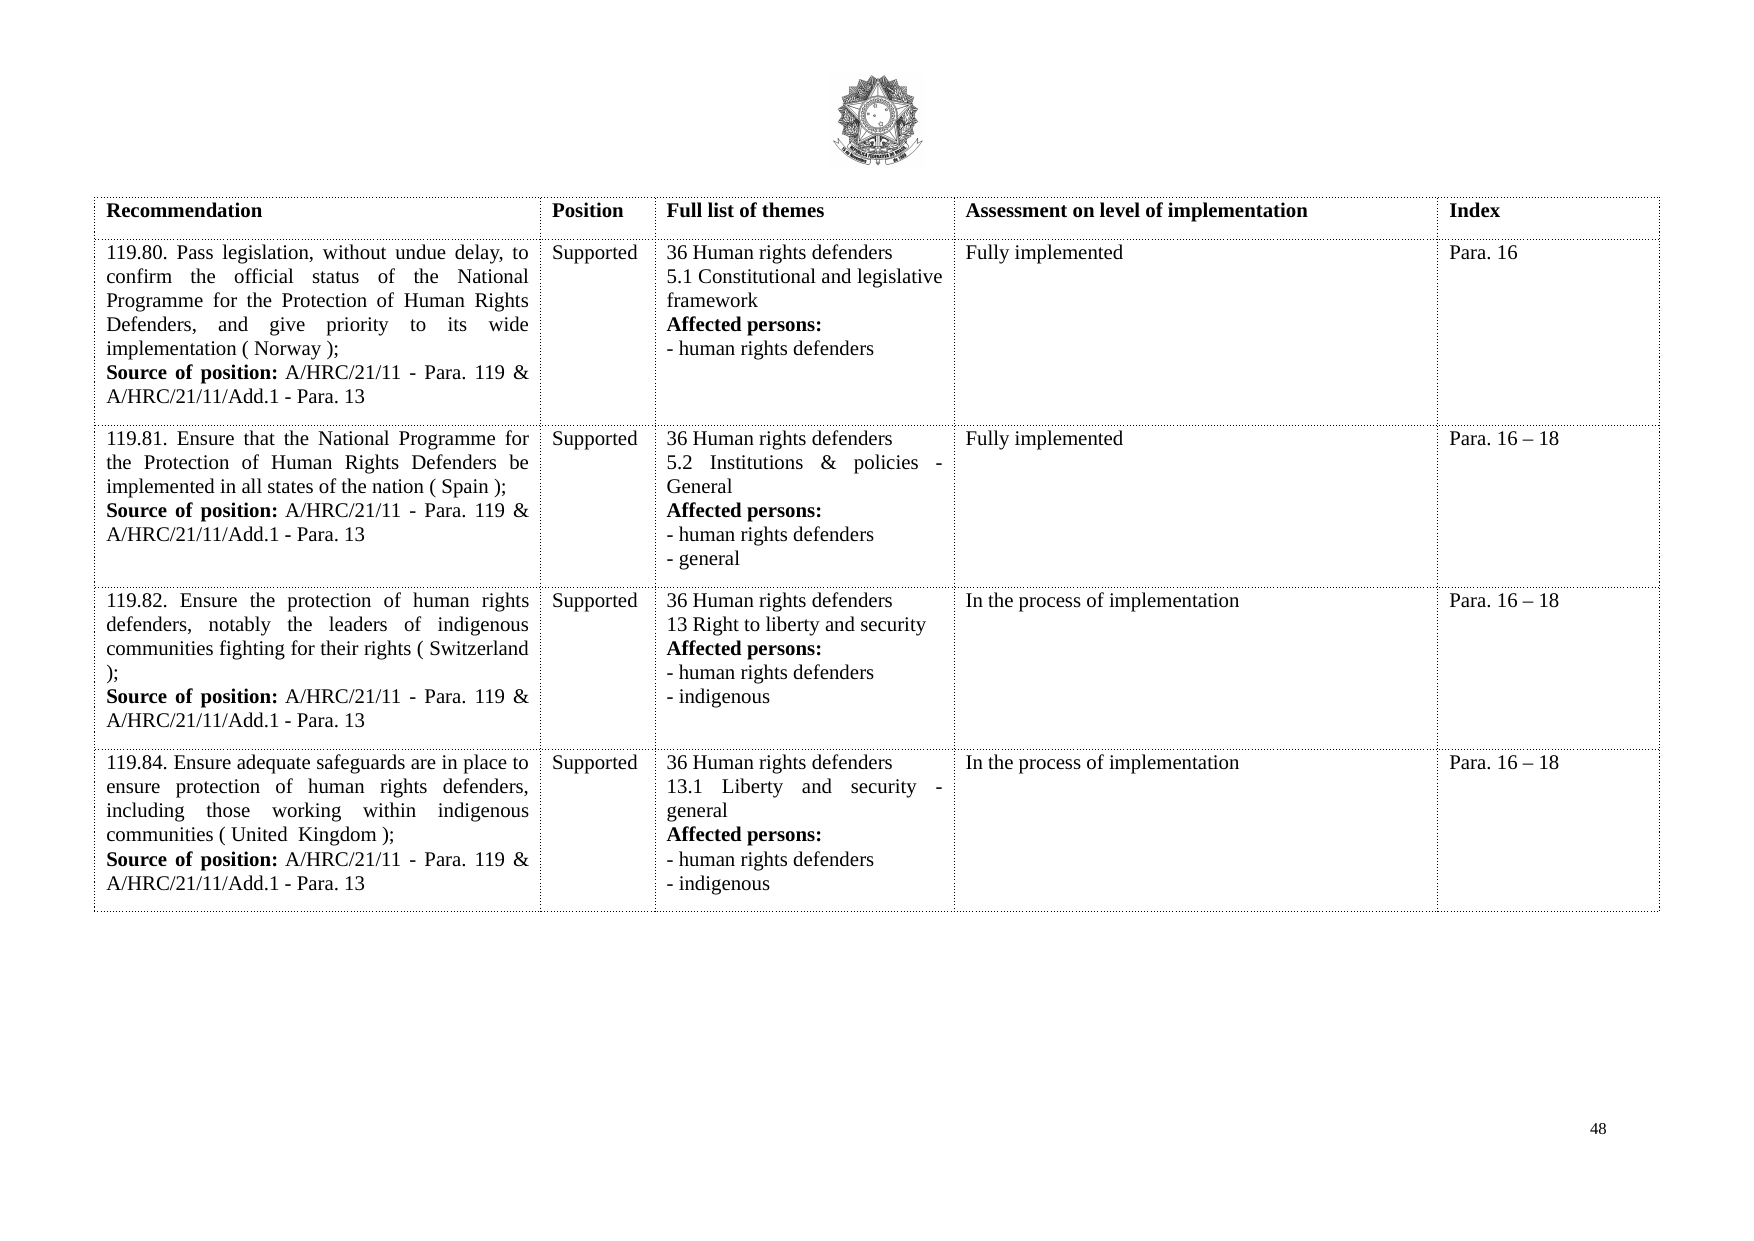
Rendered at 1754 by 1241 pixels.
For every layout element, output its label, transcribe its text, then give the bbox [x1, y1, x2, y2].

table_cell Para. 16 – 18 [1438, 587, 1659, 749]
table_cell Supported [541, 587, 655, 749]
table_cell Para. 16 – 18 [1438, 425, 1659, 587]
table_cell Fully implemented [954, 239, 1438, 425]
table_cell Supported [541, 749, 655, 911]
table_cell 119.80. Pass legislation, without undue delay, to confirm the official status of the National Programme for the Protection of Human Rights Defenders, and give priority to its wide implementation ( Norway ); Source of position: A/HRC/21/11 - Para. 119 & A/HRC/21/11/Add.1 - Para. 13 [95, 239, 541, 425]
table_cell 119.81. Ensure that the National Programme for the Protection of Human Rights Defenders be implemented in all states of the nation ( Spain ); Source of position: A/HRC/21/11 - Para. 119 & A/HRC/21/11/Add.1 - Para. 13 [95, 425, 541, 587]
picture [829, 73, 926, 169]
table_cell 119.82. Ensure the protection of human rights defenders, notably the leaders of indigenous communities fighting for their rights ( Switzerland ); Source of position: A/HRC/21/11 - Para. 119 & A/HRC/21/11/Add.1 - Para. 13 [95, 587, 541, 749]
table_header Recommendation [95, 197, 541, 239]
table_header Full list of themes [655, 197, 954, 239]
table_header Position [541, 197, 655, 239]
table_cell 119.84. Ensure adequate safeguards are in place to ensure protection of human rights defenders, including those working within indigenous communities ( United Kingdom ); Source of position: A/HRC/21/11 - Para. 119 & A/HRC/21/11/Add.1 - Para. 13 [95, 749, 541, 911]
table_cell 36 Human rights defenders 13.1 Liberty and security - general Affected persons: - human rights defenders - indigenous [655, 749, 954, 911]
table_cell Para. 16 – 18 [1438, 749, 1659, 911]
table_cell In the process of implementation [954, 749, 1438, 911]
table_cell Supported [541, 425, 655, 587]
table_cell 36 Human rights defenders 13 Right to liberty and security Affected persons: - human rights defenders - indigenous [655, 587, 954, 749]
table_cell 36 Human rights defenders 5.2 Institutions & policies - General Affected persons: - human rights defenders - general [655, 425, 954, 587]
table_header Assessment on level of implementation [954, 197, 1438, 239]
table_cell Fully implemented [954, 425, 1438, 587]
table_header Index [1438, 197, 1659, 239]
table_cell Supported [541, 239, 655, 425]
table_cell 36 Human rights defenders 5.1 Constitutional and legislative framework Affected persons: - human rights defenders [655, 239, 954, 425]
table_cell Para. 16 [1438, 239, 1659, 425]
table_cell In the process of implementation [954, 587, 1438, 749]
